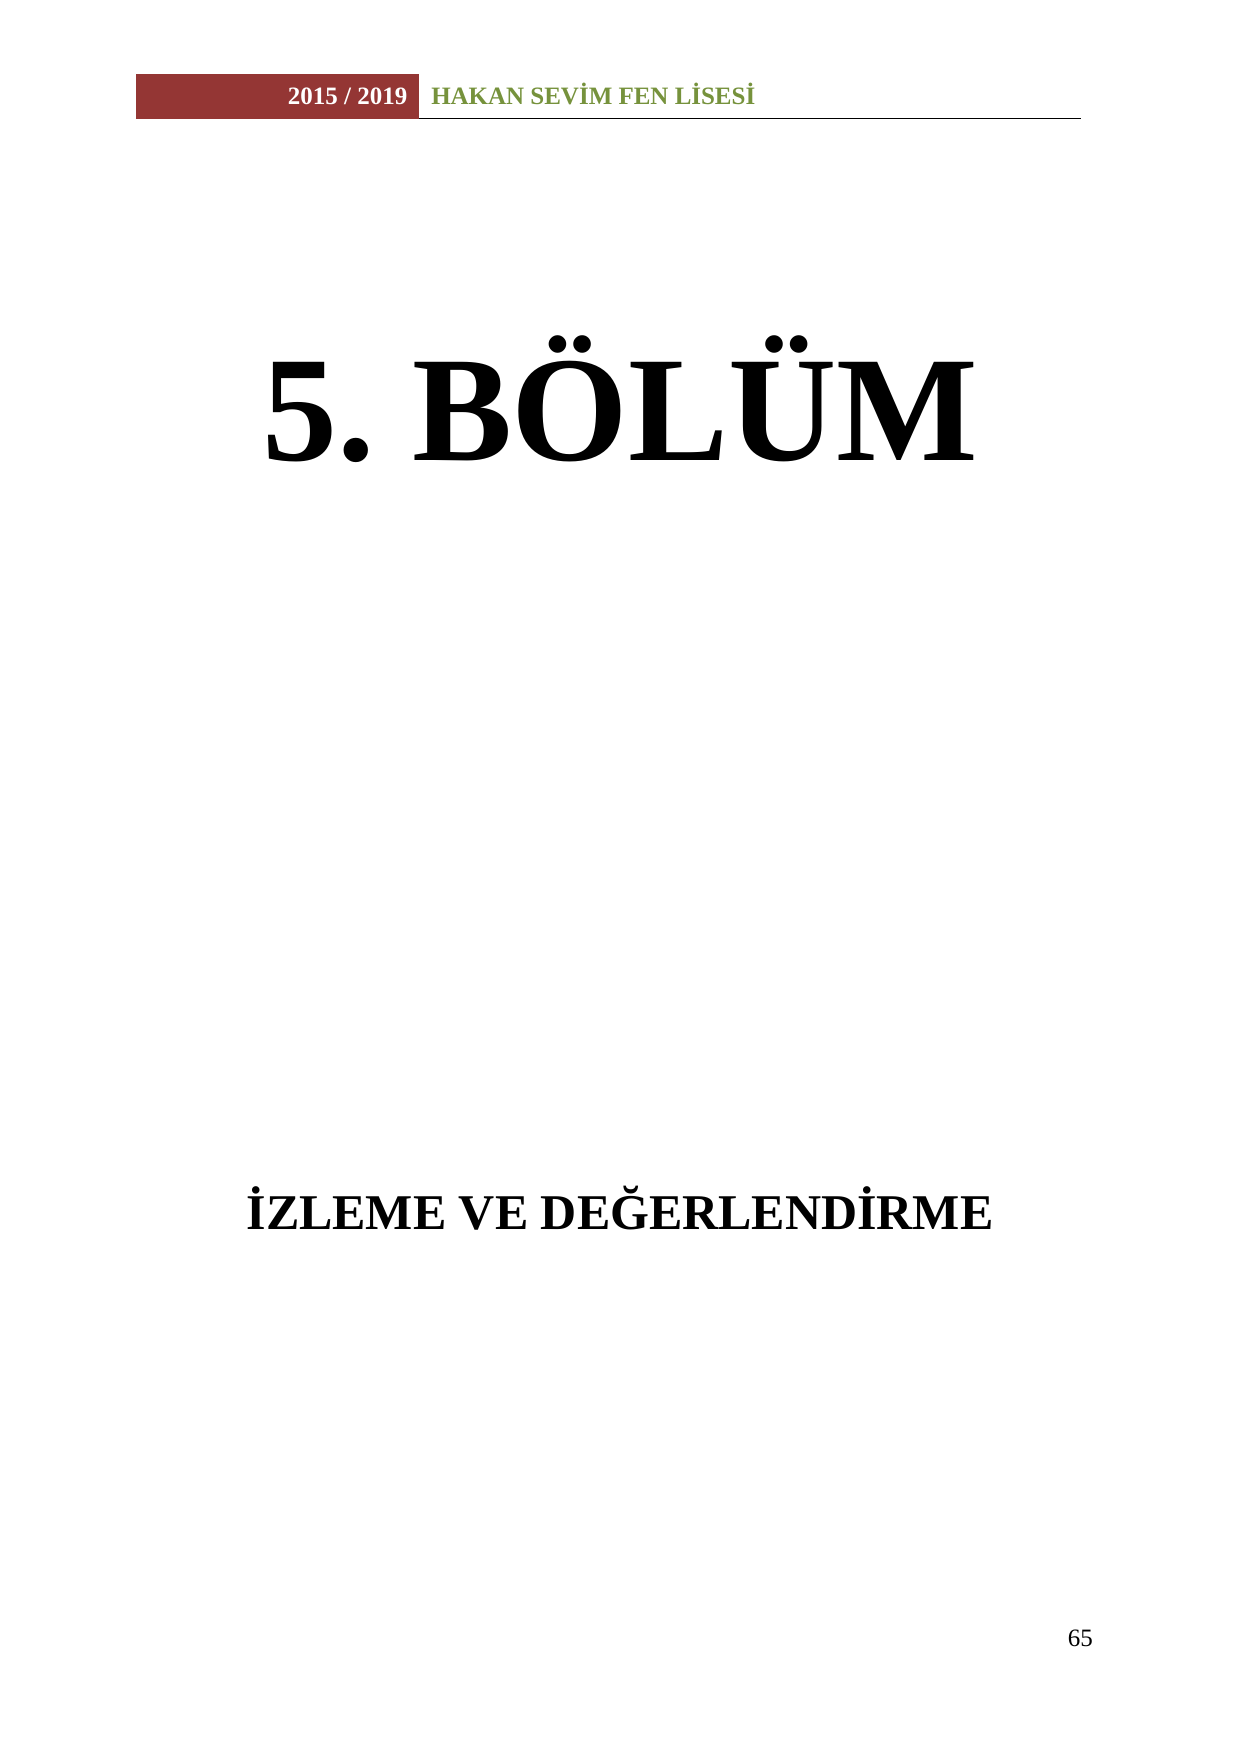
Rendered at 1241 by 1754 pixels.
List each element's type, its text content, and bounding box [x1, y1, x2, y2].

text İZLEME VE DEĞERLENDİRME [148, 1183, 1092, 1240]
text 5. BÖLÜM [148, 320, 1092, 493]
